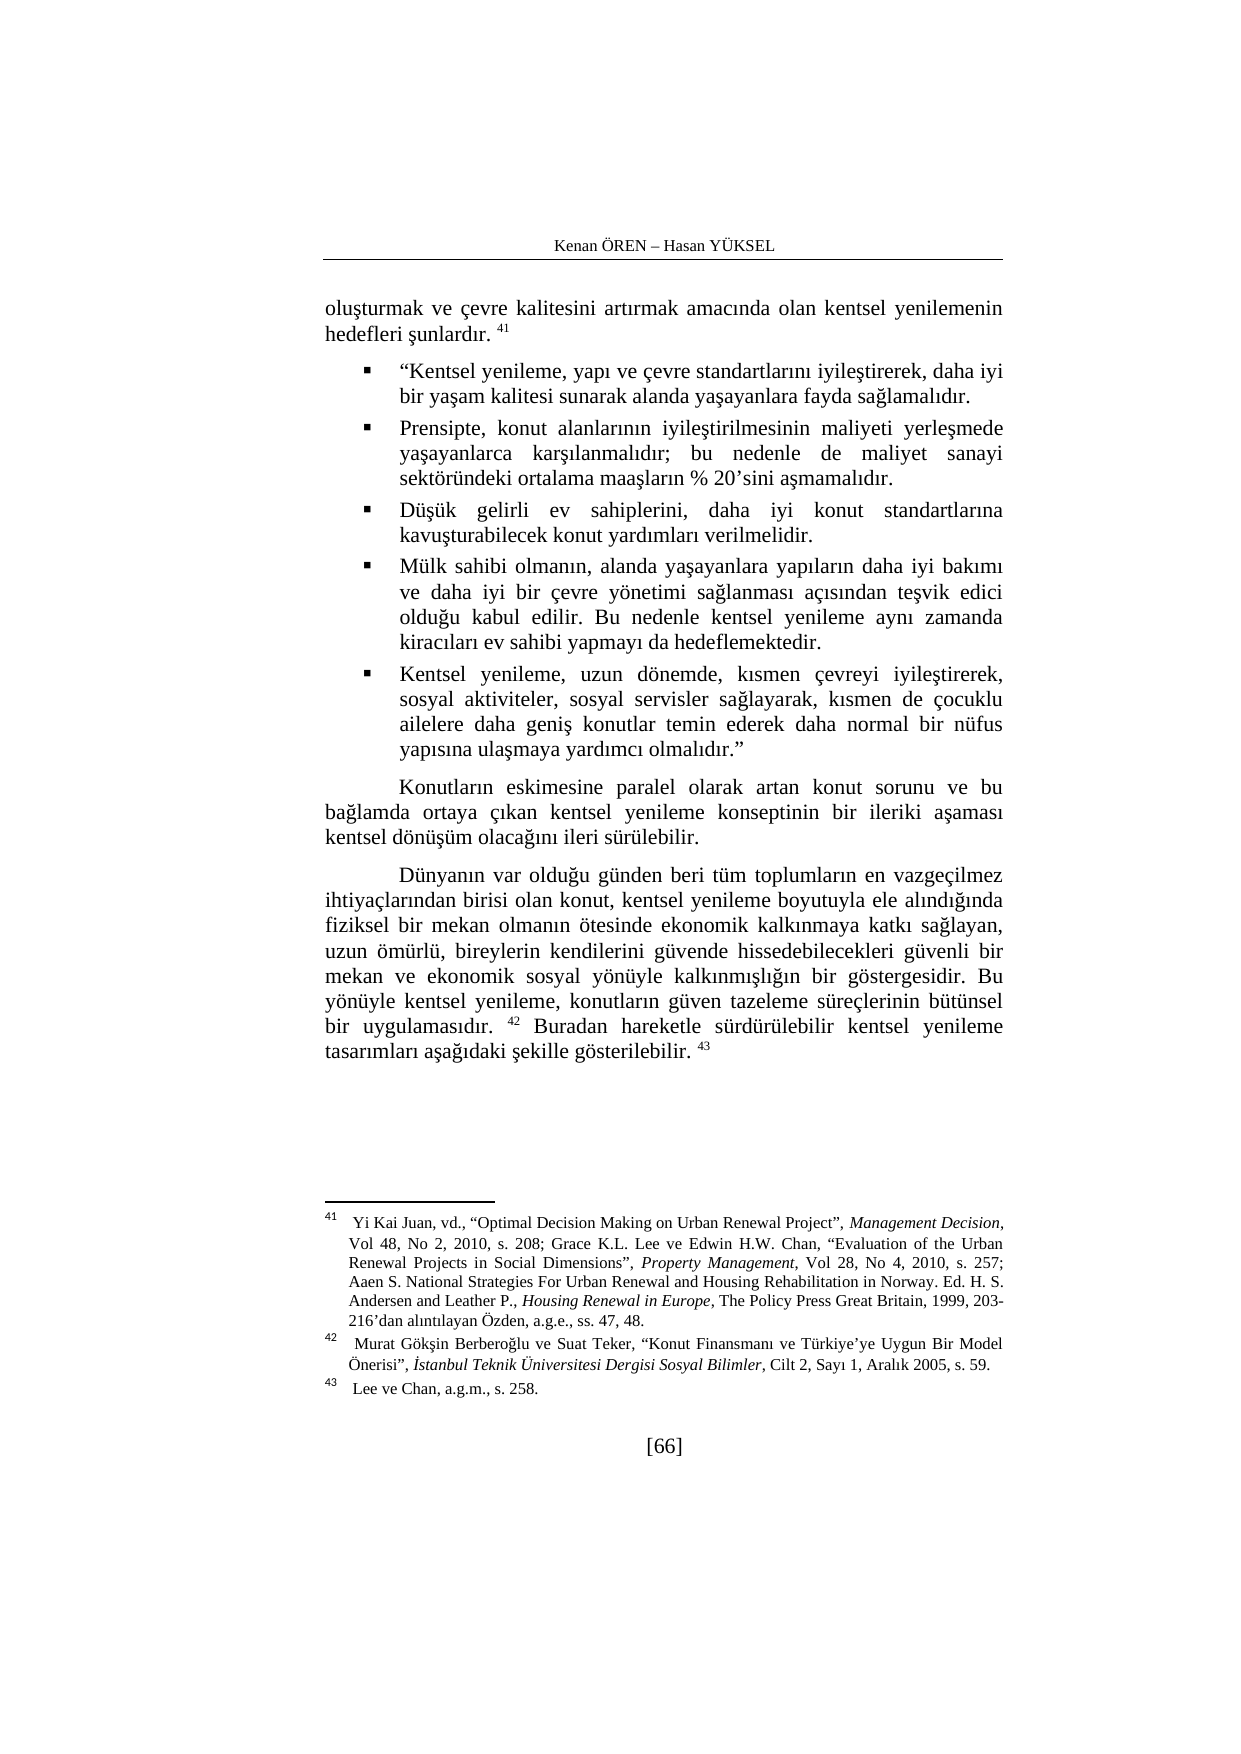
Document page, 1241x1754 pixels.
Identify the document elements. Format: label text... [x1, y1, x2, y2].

list Düşük gelirli ev sahiplerini, daha iyi konut standartlarına kavuşturabilecek konut yardımları verilmelidir. [362, 497, 1004, 547]
text Dünyanın var olduğu günden beri tüm toplumların en vazgeçilmez ihtiyaçlarından birisi olan konut, kentsel yenileme boyutuyla ele alındığında fiziksel bir mekan olmanın ötesinde ekonomik kalkınmaya katkı sağlayan, uzun ömürlü, bireylerin kendilerini güvende hissedebilecekleri güvenli bir mekan ve ekonomik sosyal yönüyle kalkınmışlığın bir göstergesidir. Bu yönüyle kentsel yenileme, konutların güven tazeleme süreçlerinin bütünsel bir uygulamasıdır. Buradan hareketle sürdürülebilir kentsel yenileme tasarımları aşağıdaki şekille gösterilebilir. [325, 862, 1004, 1064]
list “Kentsel yenileme, yapı ve çevre standartlarını iyileştirerek, daha iyi bir yaşam kalitesi sunarak alanda yaşayanlara fayda sağlamalıdır. [362, 358, 1004, 409]
list Mülk sahibi olmanın, alanda yaşayanlara yapıların daha iyi bakımı ve daha iyi bir çevre yönetimi sağlanması açısından teşvik edici olduğu kabul edilir. Bu nedenle kentsel yenileme aynı zamanda kiracıları ev sahibi yapmayı da hedeflemektedir. [362, 553, 1004, 654]
list Prensipte, konut alanlarının iyileştirilmesinin maliyeti yerleşmede yaşayanlarca karşılanmalıdır; bu nedenle de maliyet sanayi sektöründeki ortalama maaşların % 20’sini aşmamalıdır. [362, 415, 1004, 491]
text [325, 295, 1004, 346]
text Konutların eskimesine paralel olarak artan konut sorunu ve bu bağlamda ortaya çıkan kentsel yenileme konseptinin bir ileriki aşaması kentsel dönüşüm olacağını ileri sürülebilir. [325, 774, 1004, 849]
list Kentsel yenileme, uzun dönemde, kısmen çevreyi iyileştirerek, sosyal aktiviteler, sosyal servisler sağlayarak, kısmen de çocuklu ailelere daha geniş konutlar temin ederek daha normal bir nüfus yapısına ulaşmaya yardımcı olmalıdır.” [362, 661, 1004, 761]
